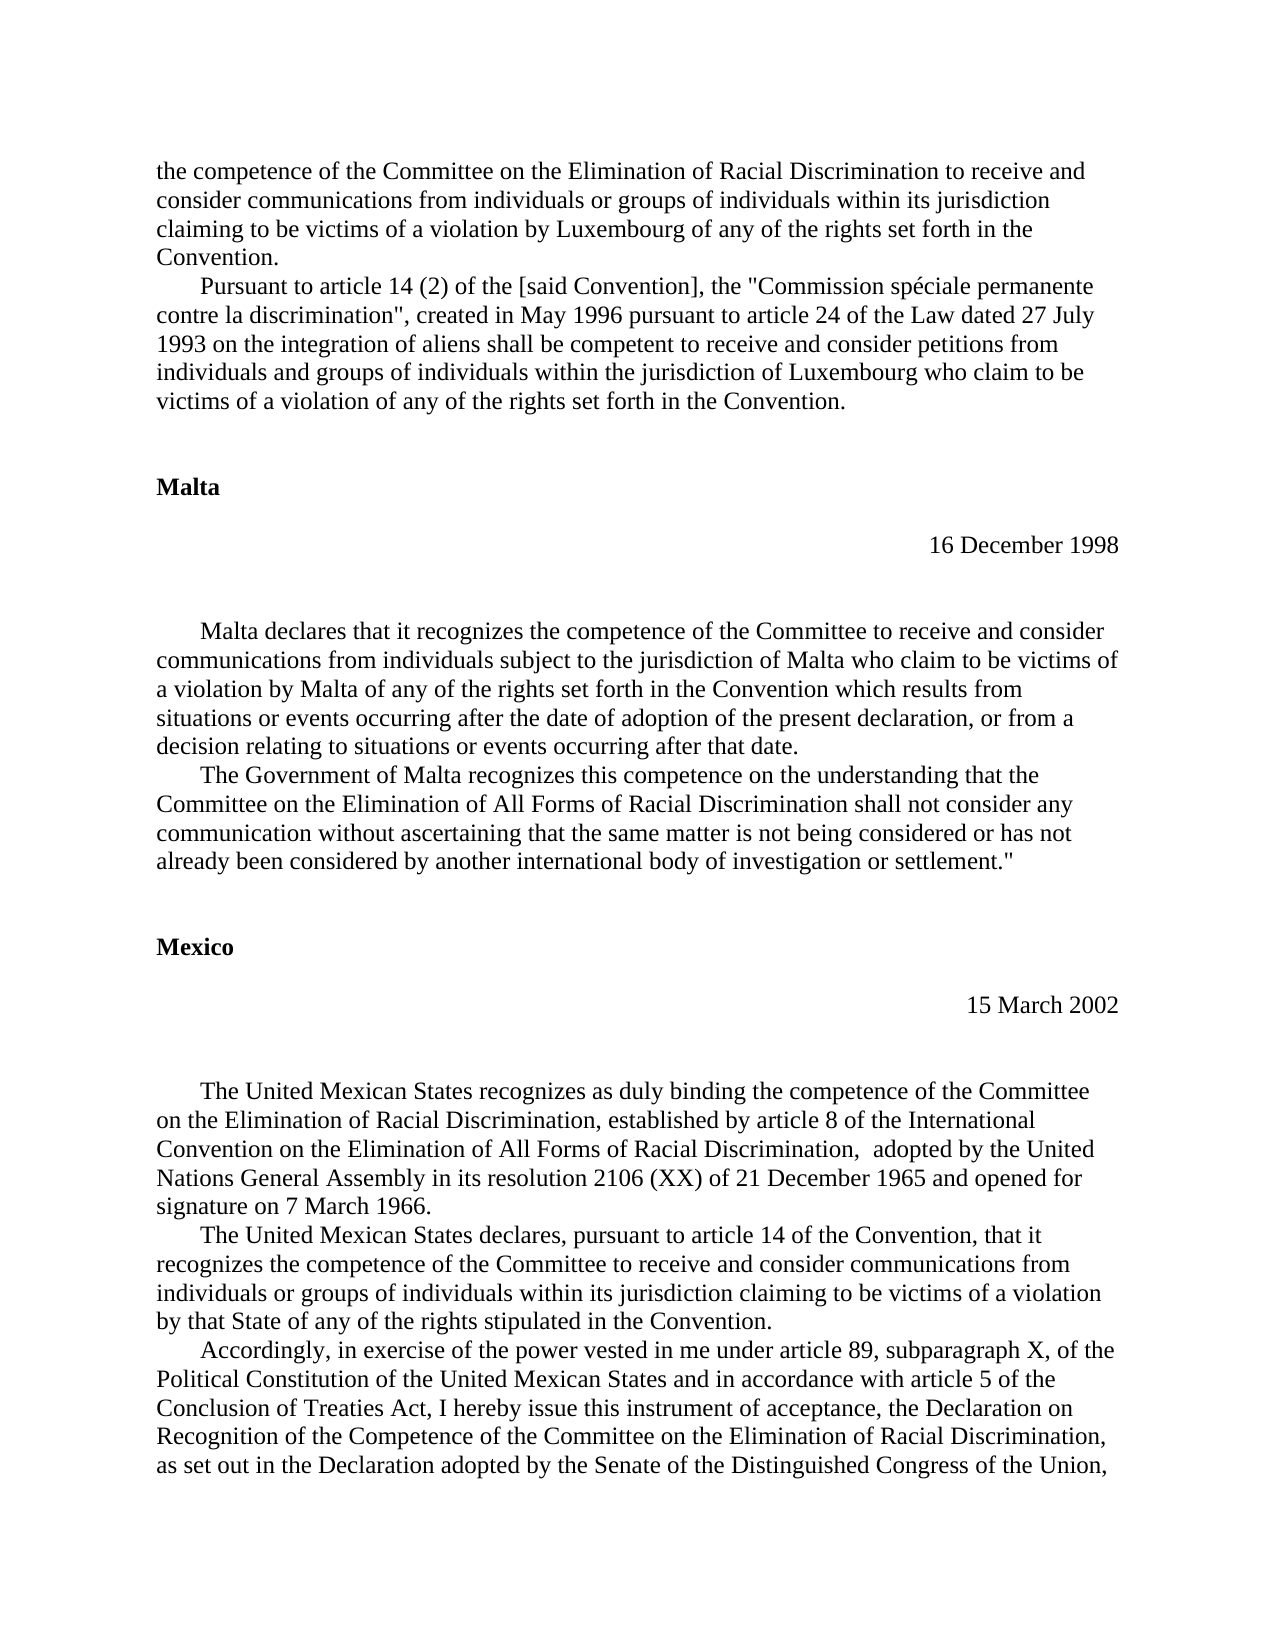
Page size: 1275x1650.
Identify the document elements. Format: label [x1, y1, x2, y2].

table_cell [150, 150, 1125, 1485]
